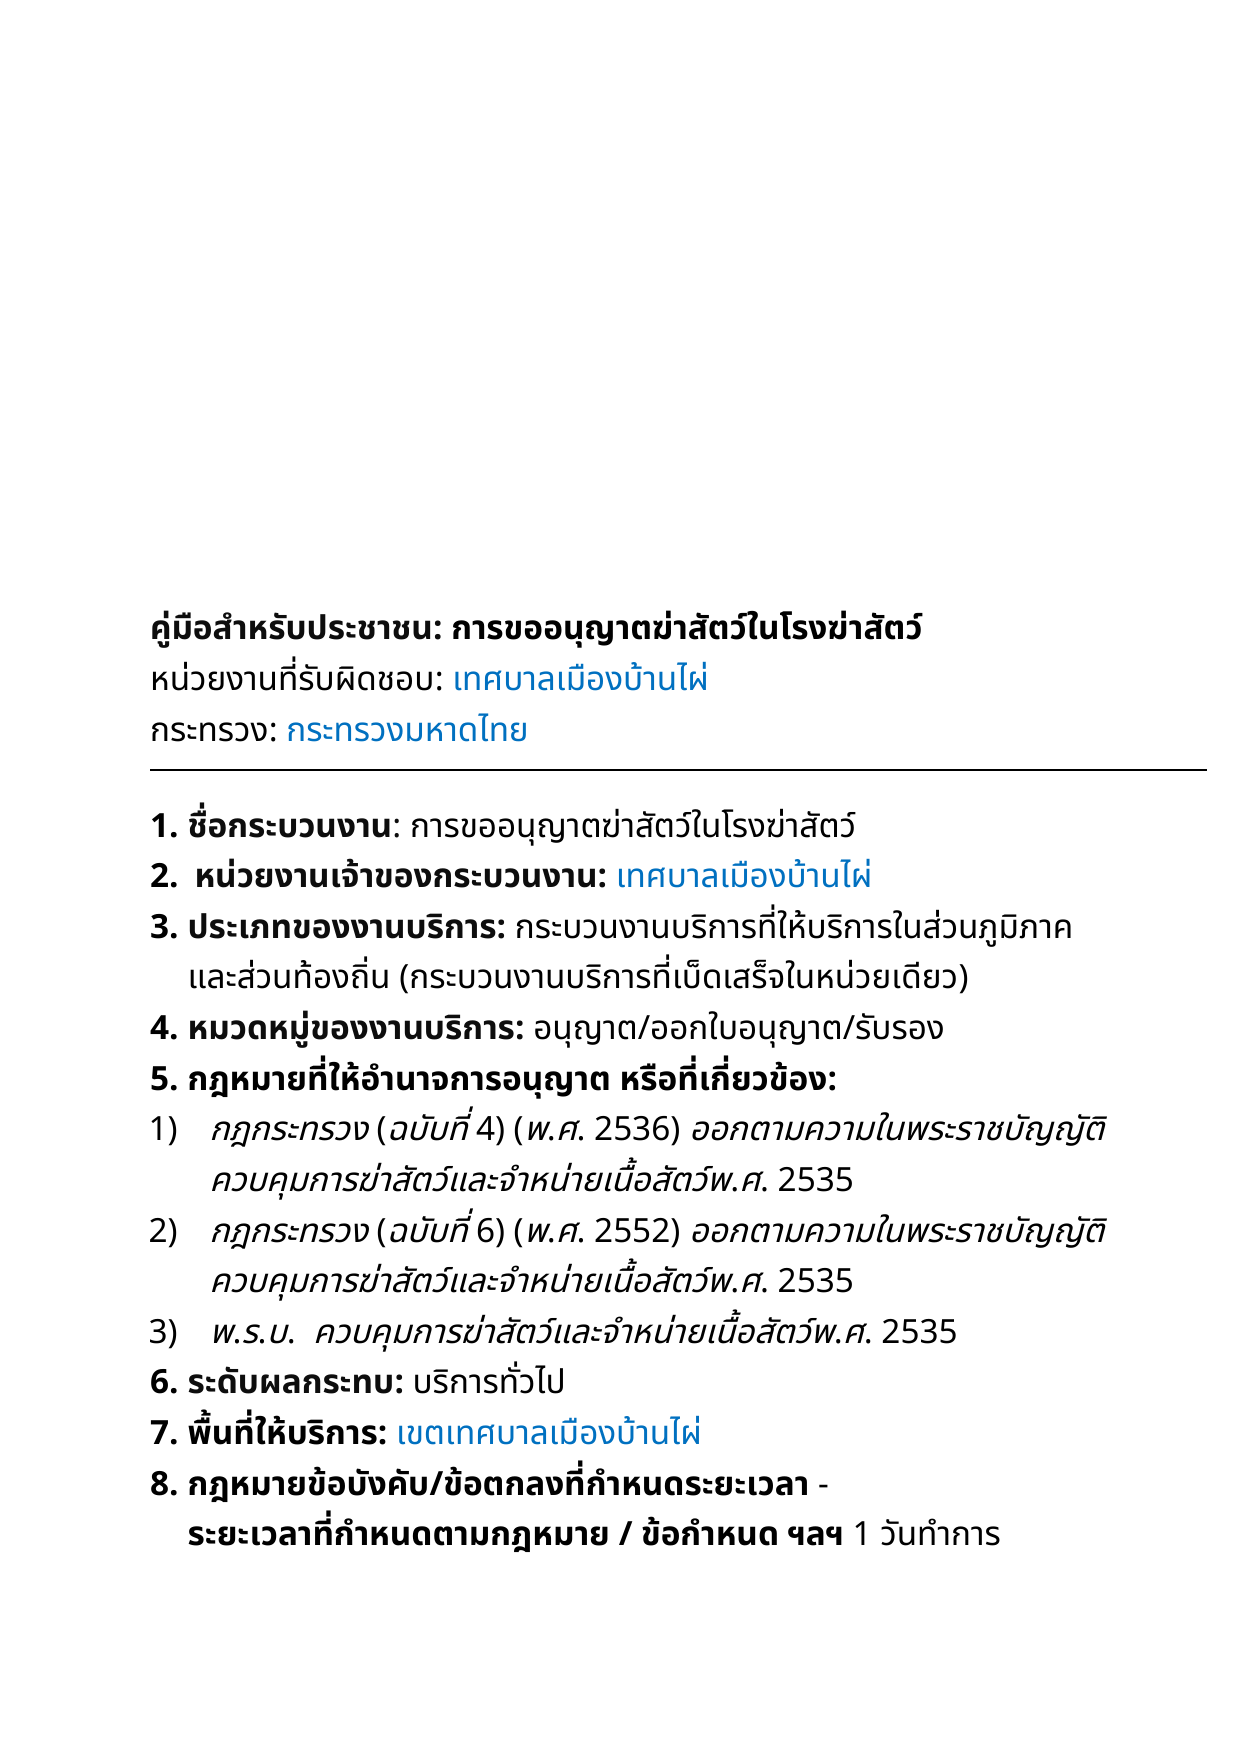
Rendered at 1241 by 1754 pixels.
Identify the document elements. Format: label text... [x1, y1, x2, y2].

list ชื่อกระบวนงาน: การขออนุญาตฆ่าสัตว์ในโรงฆ่าสัตว์ [150, 801, 1090, 852]
list ประเภทของงานบริการ: กระบวนงานบริการที่ให้บริการในส่วนภูมิภาคและส่วนท้องถิ่น (กระบวนงานบริการที่เบ็ดเสร็จในหน่วยเดียว) [150, 903, 1090, 1004]
text คู่มือสำหรับประชาชน: การขออนุญาตฆ่าสัตว์ในโรงฆ่าสัตว์ [150, 604, 1090, 655]
text หน่วยงานที่รับผิดชอบ: เทศบาลเมืองบ้านไผ่ [150, 655, 1090, 705]
table_cell 2) [128, 1206, 198, 1308]
text ระยะเวลาที่กำหนดตามกฎหมาย / ข้อกำหนด ฯลฯ 1 วันทำการ [187, 1510, 1090, 1561]
table_cell กฎกระทรวง (ฉบับที่ 6) (พ.ศ. 2552) ออกตามความในพระราชบัญญัติควบคุมการฆ่าสัตว์และจำหน่ายเนื้อสัตว์พ.ศ. 2535 [198, 1206, 1202, 1308]
list หมวดหมู่ของงานบริการ: อนุญาต/ออกใบอนุญาต/รับรอง [150, 1004, 1090, 1054]
text กระทรวง: กระทรวงมหาดไทย [150, 705, 1090, 756]
table_cell 3) [128, 1308, 198, 1358]
table_header 1) [128, 1105, 198, 1206]
table_cell พ.ร.บ. ควบคุมการฆ่าสัตว์และจำหน่ายเนื้อสัตว์พ.ศ. 2535 [198, 1308, 1202, 1358]
table_header กฎกระทรวง (ฉบับที่ 4) (พ.ศ. 2536) ออกตามความในพระราชบัญญัติควบคุมการฆ่าสัตว์และจำหน่ายเนื้อสัตว์พ.ศ. 2535 [198, 1105, 1202, 1206]
list กฎหมายข้อบังคับ/ข้อตกลงที่กำหนดระยะเวลา - [150, 1459, 1090, 1510]
list ระดับผลกระทบ: บริการทั่วไป [150, 1358, 1090, 1409]
list กฎหมายที่ให้อำนาจการอนุญาต หรือที่เกี่ยวข้อง: [150, 1054, 1090, 1105]
list พื้นที่ให้บริการ: เขตเทศบาลเมืองบ้านไผ่ [150, 1409, 1090, 1459]
list หน่วยงานเจ้าของกระบวนงาน: เทศบาลเมืองบ้านไผ่ [150, 852, 1090, 903]
